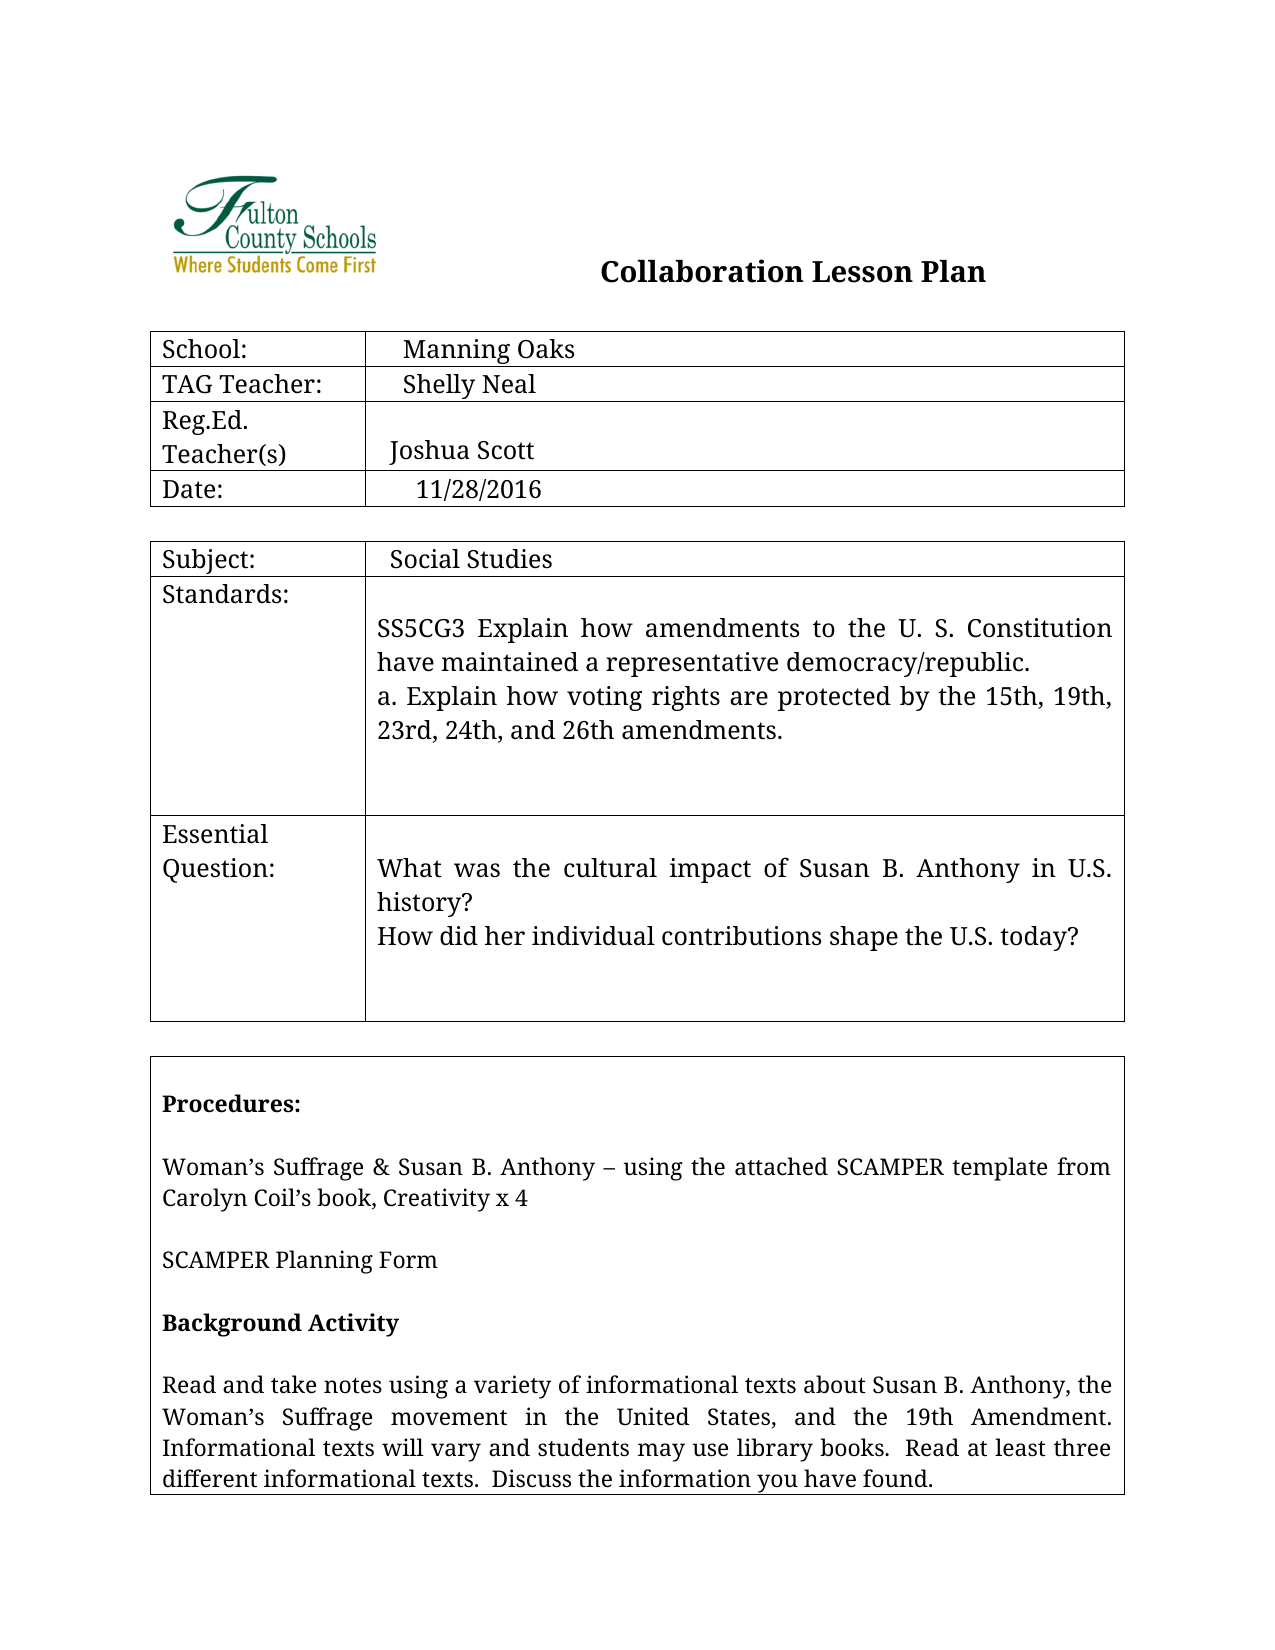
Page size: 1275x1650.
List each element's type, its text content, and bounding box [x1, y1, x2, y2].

table_cell 11/28/2016 [366, 471, 1124, 506]
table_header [151, 1057, 1124, 1494]
table_header School: [151, 332, 365, 366]
table_cell TAG Teacher: [151, 367, 365, 401]
picture [150, 150, 399, 283]
table_cell Essential Question: [151, 816, 365, 1021]
table_cell Date: [151, 471, 365, 506]
table_cell Joshua Scott [366, 402, 1124, 470]
table_header Manning Oaks [366, 332, 1124, 366]
table_cell SS5CG3 Explain how amendments to the U. S. Constitution have maintained a representative democracy/republic. a. Explain how voting rights are protected by the 15th, 19th, 23rd, 24th, and 26th amendments. [366, 577, 1124, 815]
table_cell Standards: [151, 577, 365, 815]
table_cell Shelly Neal [366, 367, 1124, 401]
table_cell What was the cultural impact of Susan B. Anthony in U.S. history? How did her individual contributions shape the U.S. today? [366, 816, 1124, 1021]
table_header Social Studies [366, 542, 1124, 576]
table_header Subject: [151, 542, 365, 576]
text Collaboration Lesson Plan [150, 150, 1125, 291]
table_cell Reg.Ed. Teacher(s) [151, 402, 365, 470]
